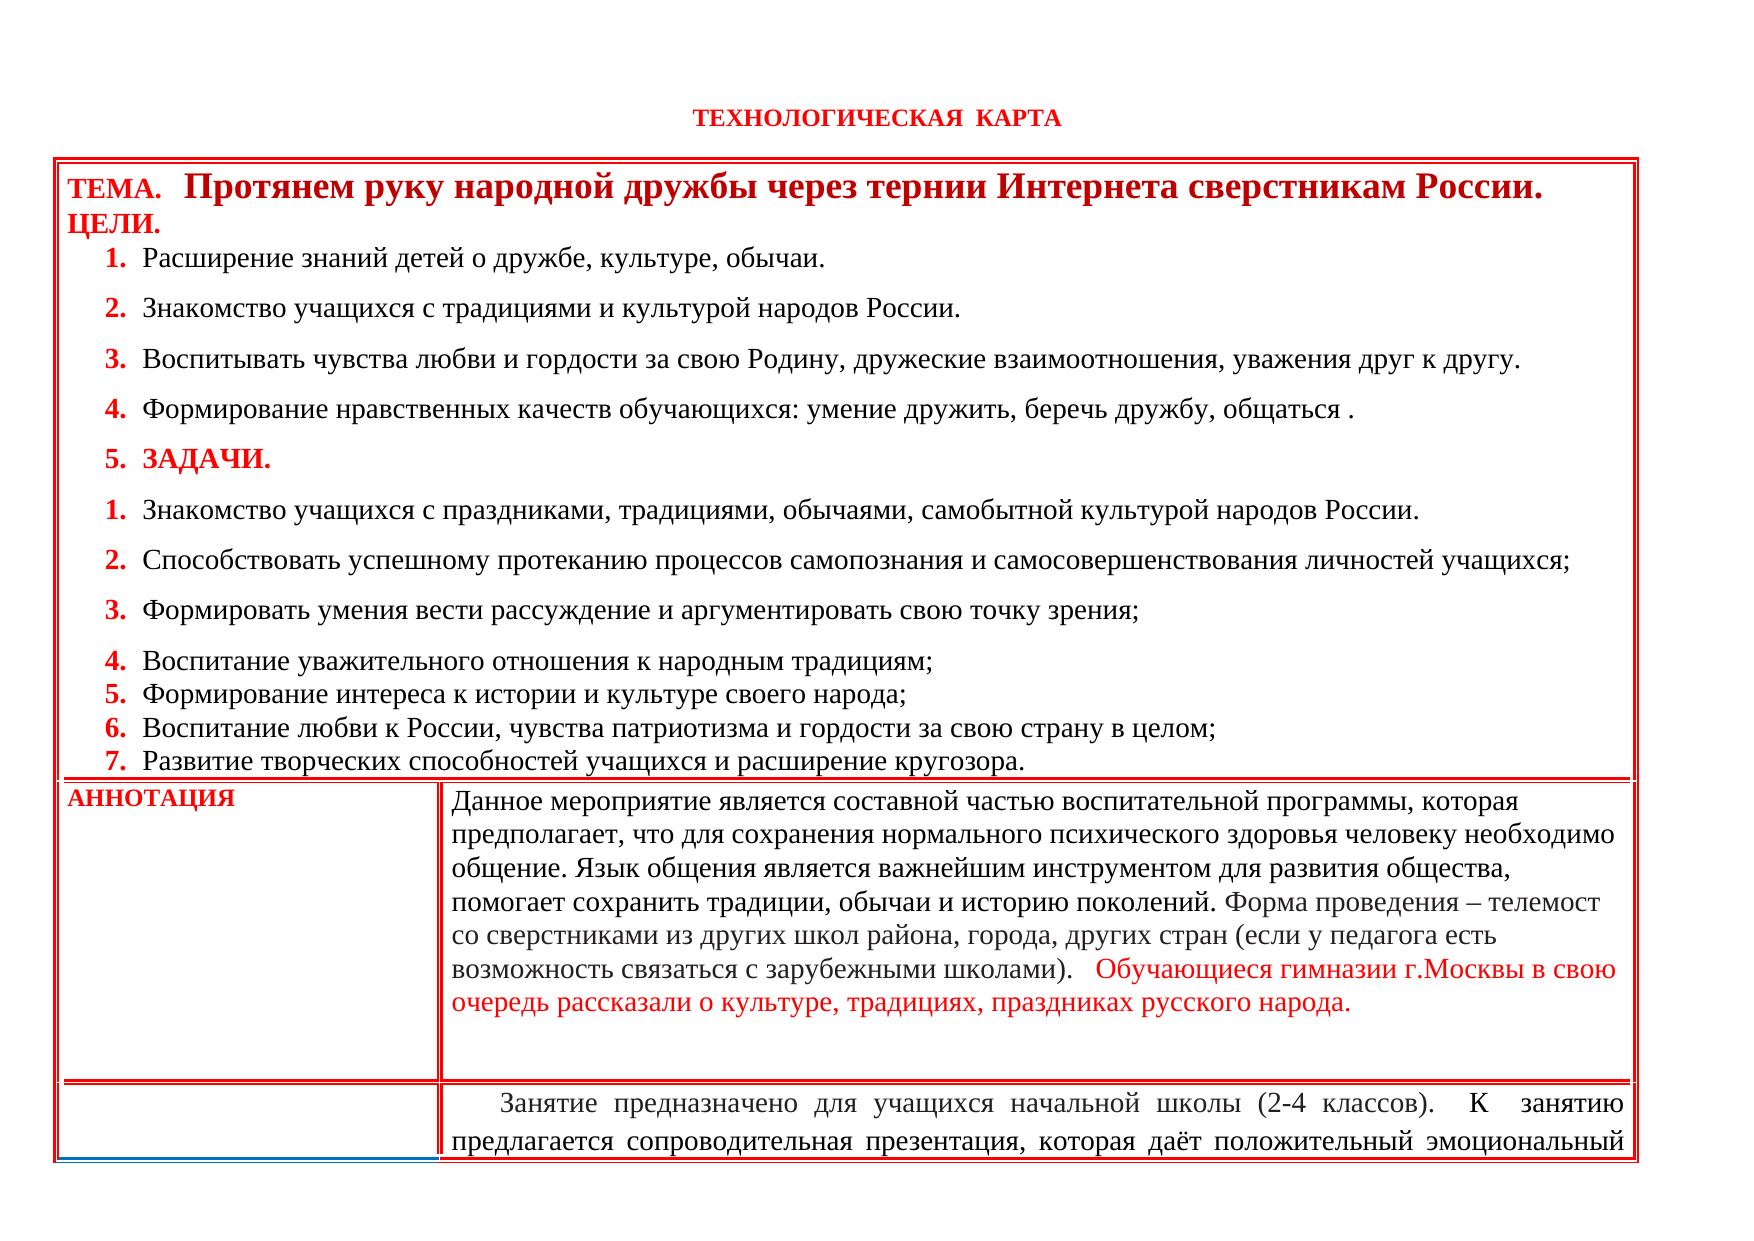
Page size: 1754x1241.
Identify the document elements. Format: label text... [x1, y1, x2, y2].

text ТЕХНОЛОГИЧЕСКАЯ КАРТА [118, 103, 1636, 132]
table_cell [56, 1079, 440, 1157]
table_cell АННОТАЦИЯ [56, 777, 440, 1078]
table_header ТЕМА. Протянем руку народной дружбы через тернии Интернета сверстникам России. ЦЕЛИ. Расширение знаний детей о дружбе, культуре, обычаи. Знакомство учащихся с традициями и культурой народов России. Воспитывать чувства любви и гордости за свою Родину, дружеские взаимоотношения, уважения друг к другу. Формирование нравственных качеств обучающихся: умение дружить, беречь дружбу, общаться . ЗАДАЧИ. Знакомство учащихся с праздниками, традициями, обычаями, самобытной культурой народов России. Способствовать успешному протеканию процессов самопознания и самосовершенствования личностей учащихся; Формировать умения вести рассуждение и аргументировать свою точку зрения; Воспитание уважительного отношения к народным традициям; Формирование интереса к истории и культуре своего народа; Воспитание любви к России, чувства патриотизма и гордости за свою страну в целом; Развитие творческих способностей учащихся и расширение кругозора. [59, 164, 1633, 777]
table_cell Данное мероприятие является составной частью воспитательной программы, которая предполагает, что для сохранения нормального психического здоровья человеку необходимо общение. Язык общения является важнейшим инструментом для развития общества, помогает сохранить традиции, обычаи и историю поколений. Форма проведения – телемост со сверстниками из других школ района, города, других стран (если у педагога есть возможность связаться с зарубежными школами). Обучающиеся гимназии г.Москвы в свою очередь рассказали о культуре, традициях, праздниках русского народа. [440, 777, 1636, 1078]
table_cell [440, 1079, 1636, 1157]
